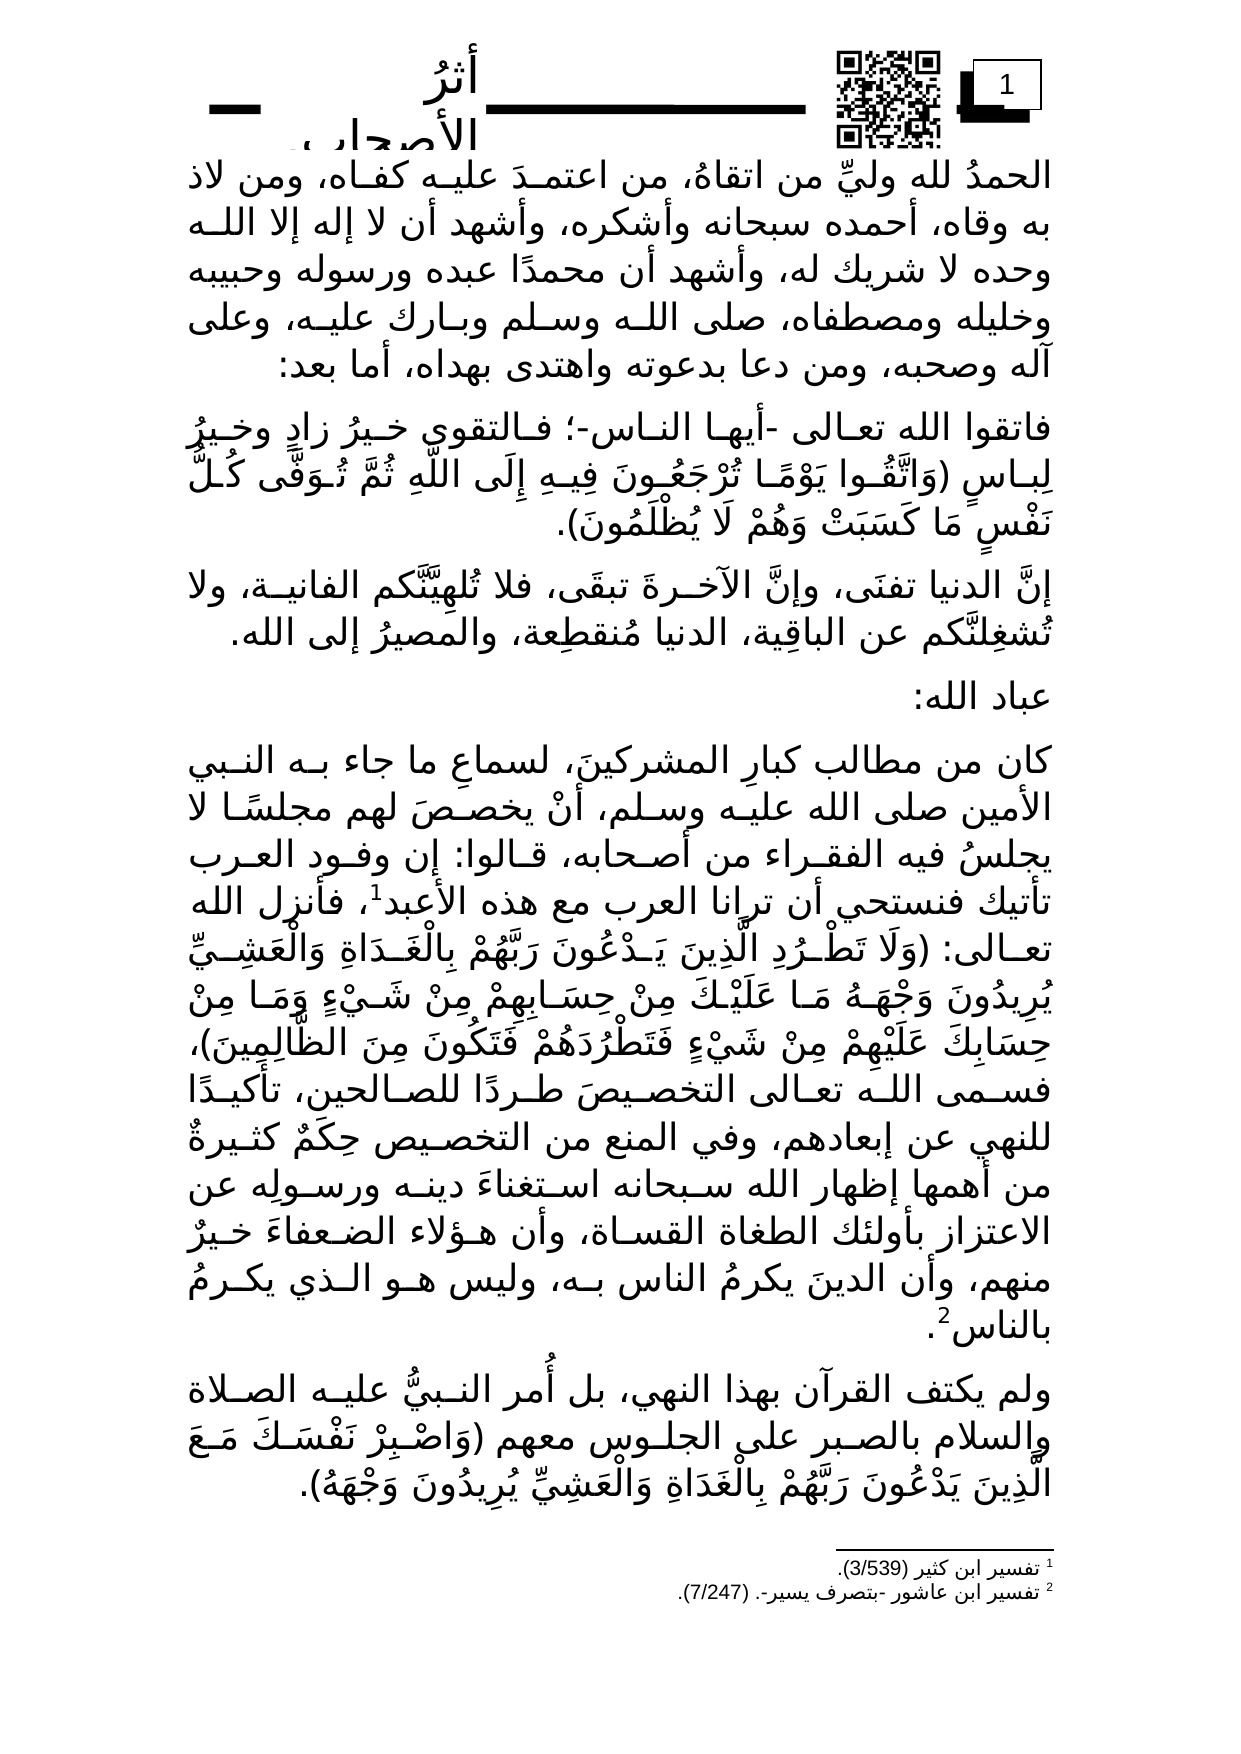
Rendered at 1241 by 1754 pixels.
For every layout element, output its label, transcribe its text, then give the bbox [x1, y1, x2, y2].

picture [835, 49, 942, 150]
text كان من مطالب كبارِ المشركينَ، لسماعِ ما جاء به النبي الأمين صلى الله عليه وسلم، أنْ يخصصَ لهم مجلسًا لا يجلسُ فيه الفقراء من أصحابه، قالوا: إن وفود العرب تأتيك فنستحي أن ترانا العرب مع هذه الأعبد، فأنزل الله تعالى: ﴿‌وَلَا ‌تَطْرُدِ الَّذِينَ يَدْعُونَ رَبَّهُمْ بِالْغَدَاةِ وَالْعَشِيِّ يُرِيدُونَ وَجْهَهُ مَا عَلَيْكَ مِنْ حِسَابِهِمْ مِنْ شَيْءٍ وَمَا مِنْ حِسَابِكَ عَلَيْهِمْ مِنْ شَيْءٍ فَتَطْرُدَهُمْ فَتَكُونَ مِنَ الظَّالِمِينَ﴾، فسمى الله تعالى التخصيصَ طردًا للصالحين، تأكيدًا للنهي عن إبعادهم، وفي المنع من التخصيص حِكَمٌ كثيرةٌ من أهمها إظهار الله سبحانه استغناءَ دينه ورسولِه عن الاعتزاز بأولئك الطغاة القساة، وأن هؤلاء الضعفاءَ خيرٌ منهم، وأن الدينَ يكرمُ الناس به، وليس هو الذي يكرمُ بالناس. [187, 738, 1053, 1347]
text إنَّ الدنيا تفنَى، وإنَّ الآخرةَ تبقَى، فلا تُلهِيَّنَّكم الفانية، ولا تُشغِلنَّكم عن الباقِية، الدنيا مُنقطِعة، والمصيرُ إلى الله. [187, 564, 1053, 654]
text ولم يكتف القرآن بهذا النهي، بل أُمر النبيُّ عليه الصلاة والسلام بالصبر على الجلوس معهم ﴿‌وَاصْبِرْ نَفْسَكَ مَعَ الَّذِينَ يَدْعُونَ رَبَّهُمْ بِالْغَدَاةِ وَالْعَشِيِّ يُرِيدُونَ وَجْهَهُ﴾. [187, 1367, 1053, 1505]
text عباد الله: [187, 675, 1053, 718]
text فاتقوا الله تعالى -أيها الناس-؛ فالتقوى خيرُ زادٍ وخيرُ لِباسٍ ﴿وَاتَّقُوا يَوْمًا تُرْجَعُونَ فِيهِ إِلَى اللَّهِ ثُمَّ تُوَفَّى كُلُّ نَفْسٍ مَا كَسَبَتْ وَهُمْ لَا يُظْلَمُونَ﴾. [187, 406, 1053, 544]
text الحمدُ لله وليِّ من اتقاهُ، من اعتمدَ عليه كفاه، ومن لاذ به وقاه، أحمده سبحانه وأشكره، وأشهد أن لا إله إلا الله وحده لا شريك له، وأشهد أن محمدًا عبده ورسوله وحبيبه وخليله ومصطفاه، صلى الله وسلم وبارك عليه، وعلى آله وصحبه، ومن دعا بدعوته واهتدى بهداه، أما بعد: [187, 154, 1053, 386]
